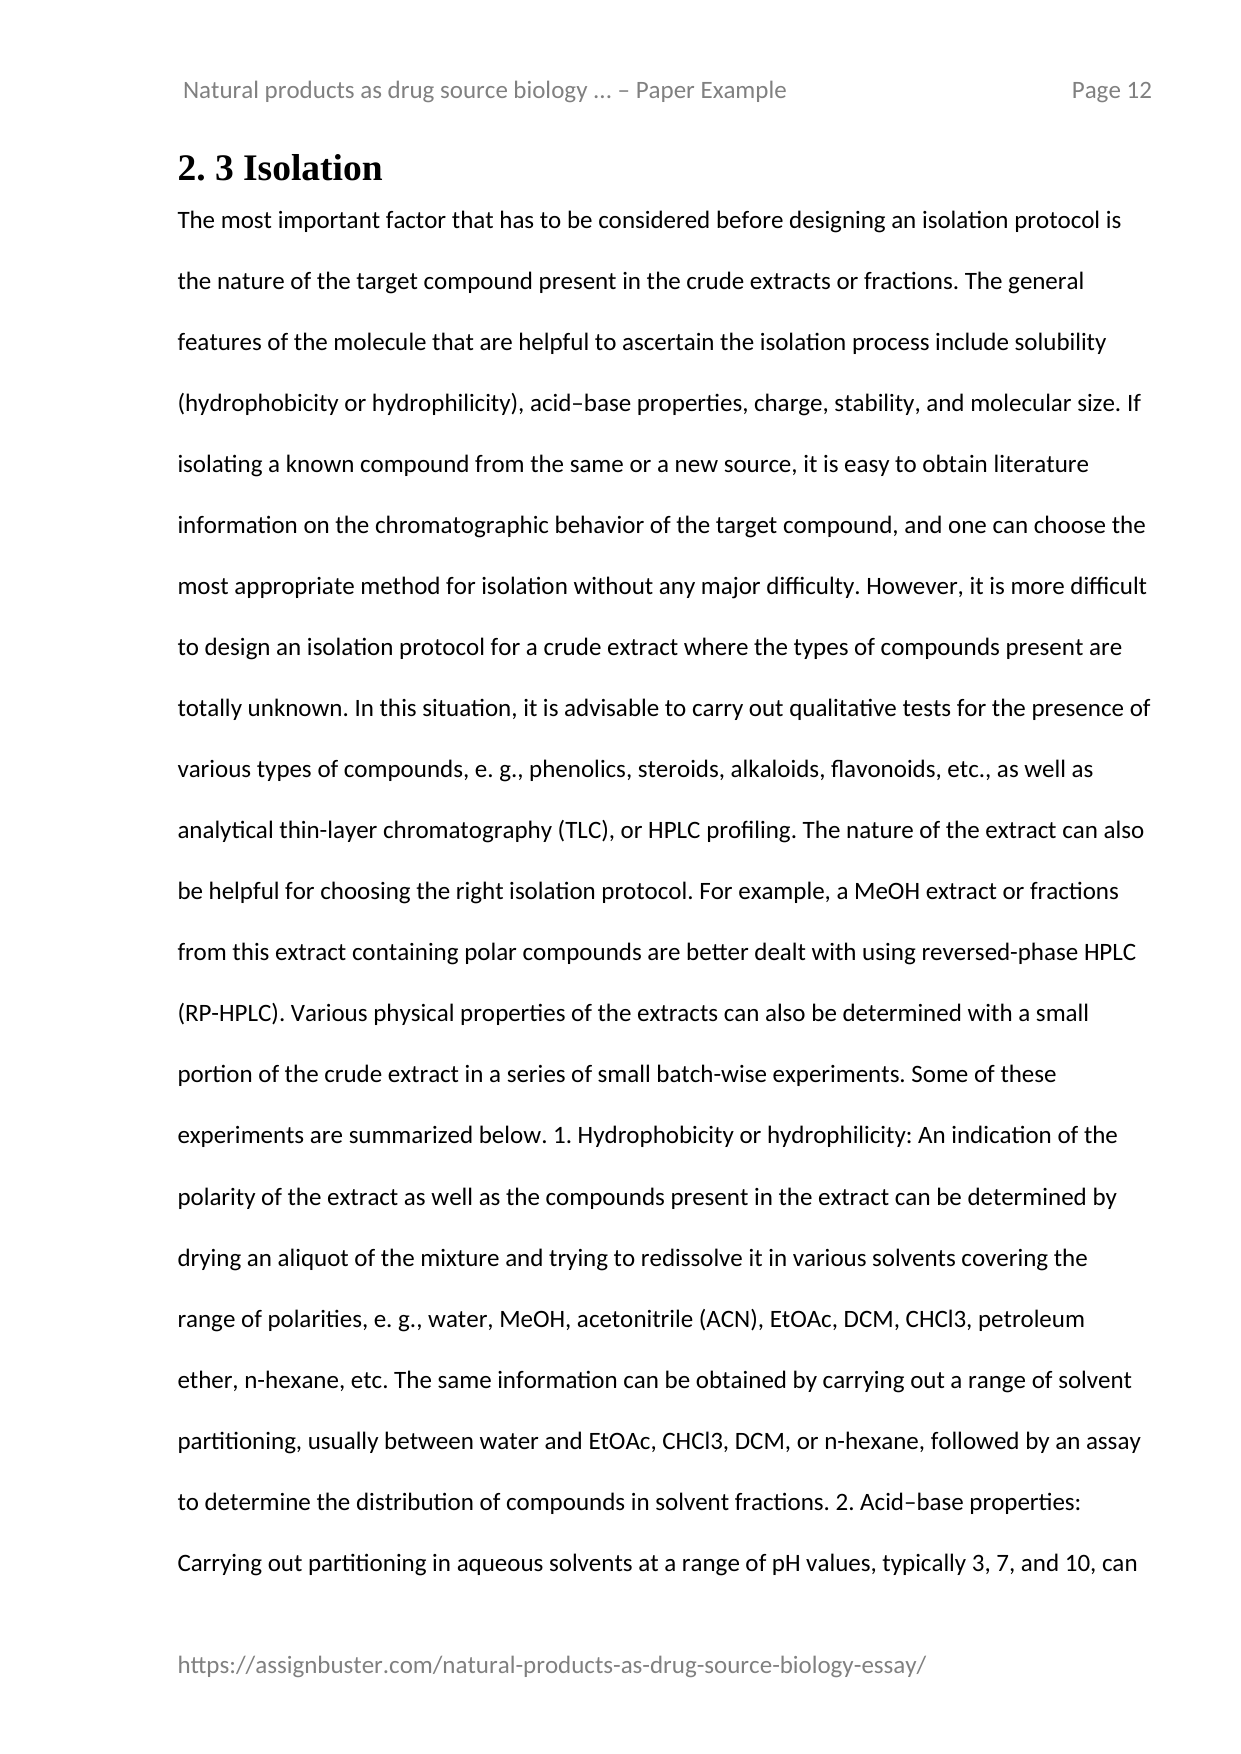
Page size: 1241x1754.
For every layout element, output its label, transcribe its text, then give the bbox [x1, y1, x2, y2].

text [177, 204, 1152, 1577]
subtitle 2. 3 Isolation [177, 145, 1152, 188]
